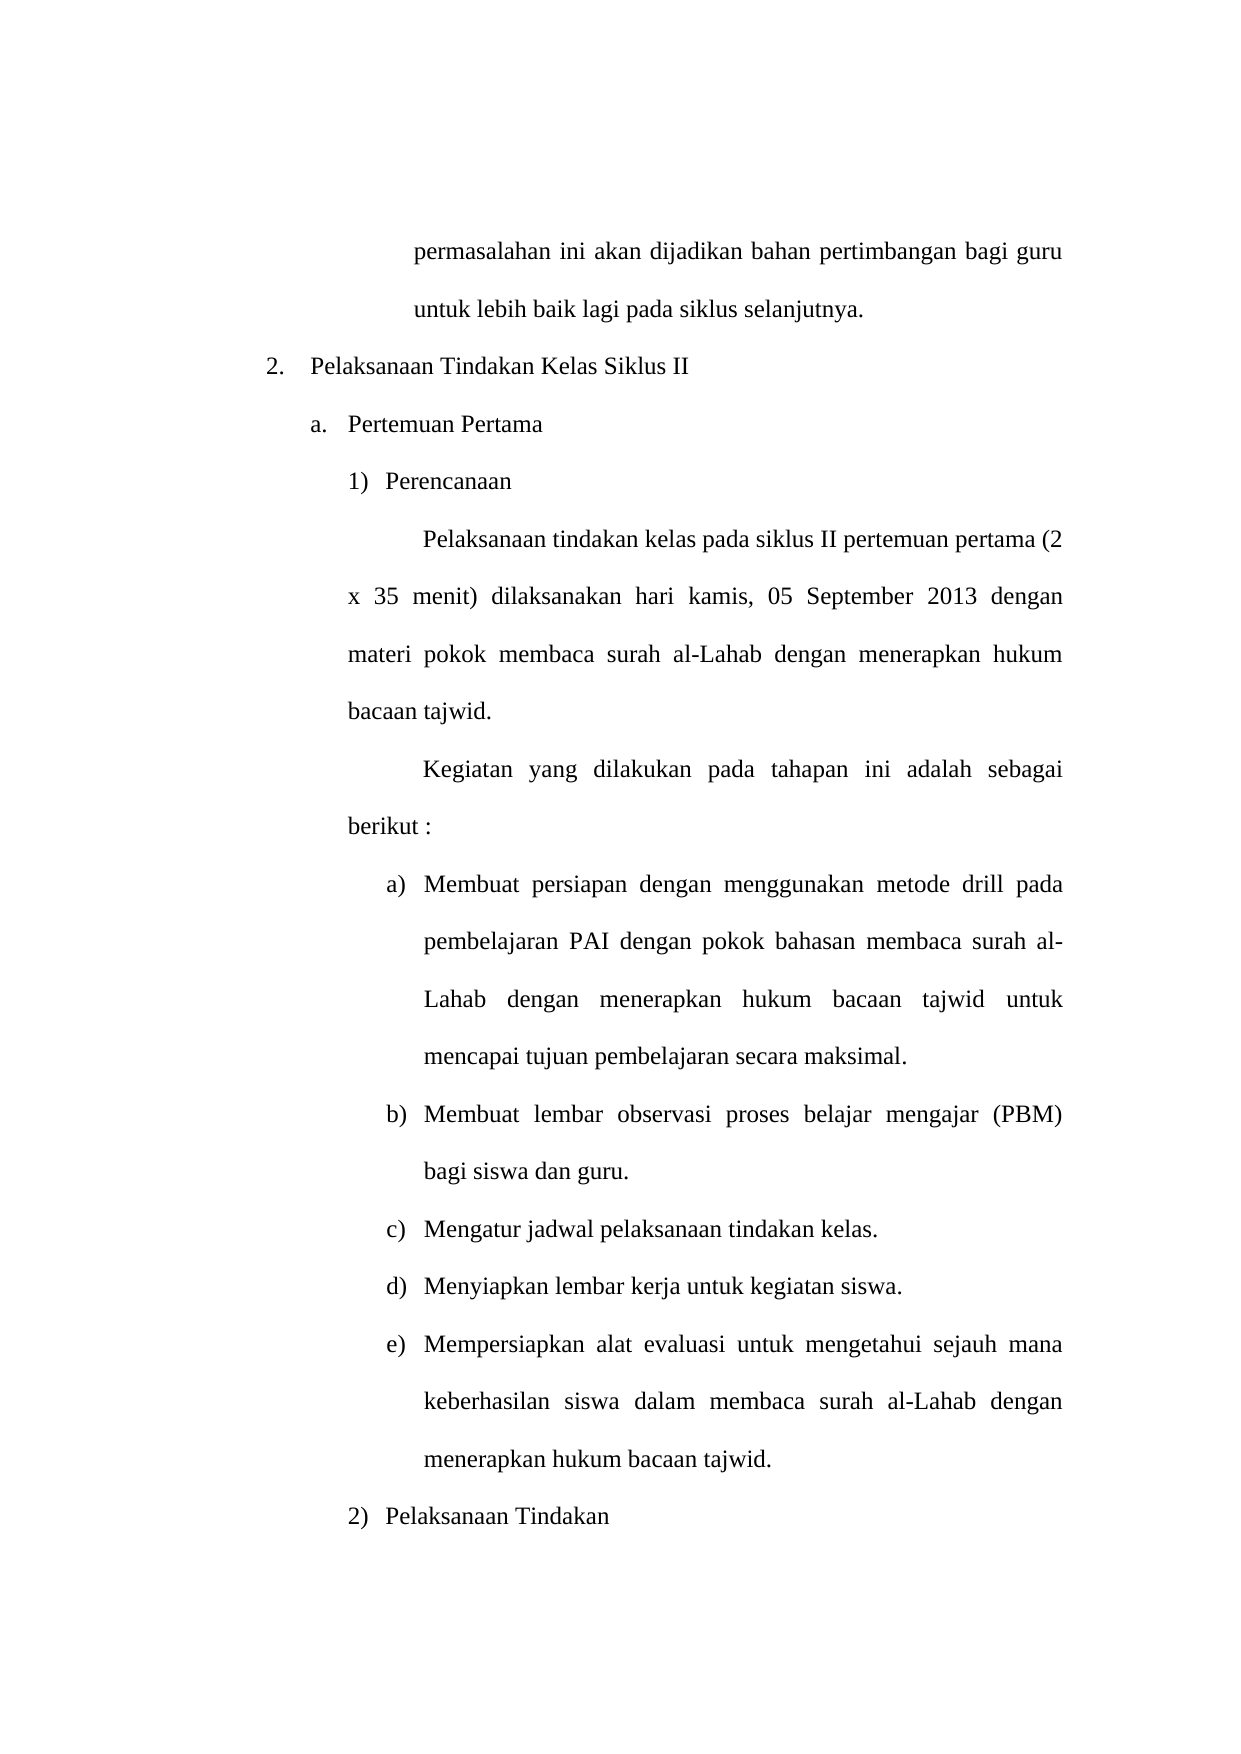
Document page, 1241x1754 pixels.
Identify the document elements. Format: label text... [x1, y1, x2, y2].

list Mempersiapkan alat evaluasi untuk mengetahui sejauh mana keberhasilan siswa dalam membaca surah al-Lahab dengan menerapkan hukum bacaan tajwid. [386, 1329, 1063, 1472]
list Pelaksanaan Tindakan Kelas Siklus II [266, 351, 1063, 380]
list Membuat persiapan dengan menggunakan metode drill pada pembelajaran PAI dengan pokok bahasan membaca surah al-Lahab dengan menerapkan hukum bacaan tajwid untuk mencapai tujuan pembelajaran secara maksimal. [386, 869, 1063, 1070]
list Menyiapkan lembar kerja untuk kegiatan siswa. [386, 1271, 1063, 1300]
list Pertemuan Pertama [310, 409, 1063, 437]
text Pelaksanaan tindakan kelas pada siklus II pertemuan pertama (2 x 35 menit) dilaksanakan hari kamis, 05 September 2013 dengan materi pokok membaca surah al-Lahab dengan menerapkan hukum bacaan tajwid. [348, 524, 1063, 725]
list Perencanaan [348, 466, 1063, 495]
list Mengatur jadwal pelaksanaan tindakan kelas. [386, 1214, 1063, 1242]
text Kegiatan yang dilakukan pada tahapan ini adalah sebagai berikut : [348, 754, 1063, 840]
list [369, 236, 1063, 322]
list Pelaksanaan Tindakan [348, 1501, 1063, 1530]
list Membuat lembar observasi proses belajar mengajar (PBM) bagi siswa dan guru. [386, 1099, 1063, 1185]
